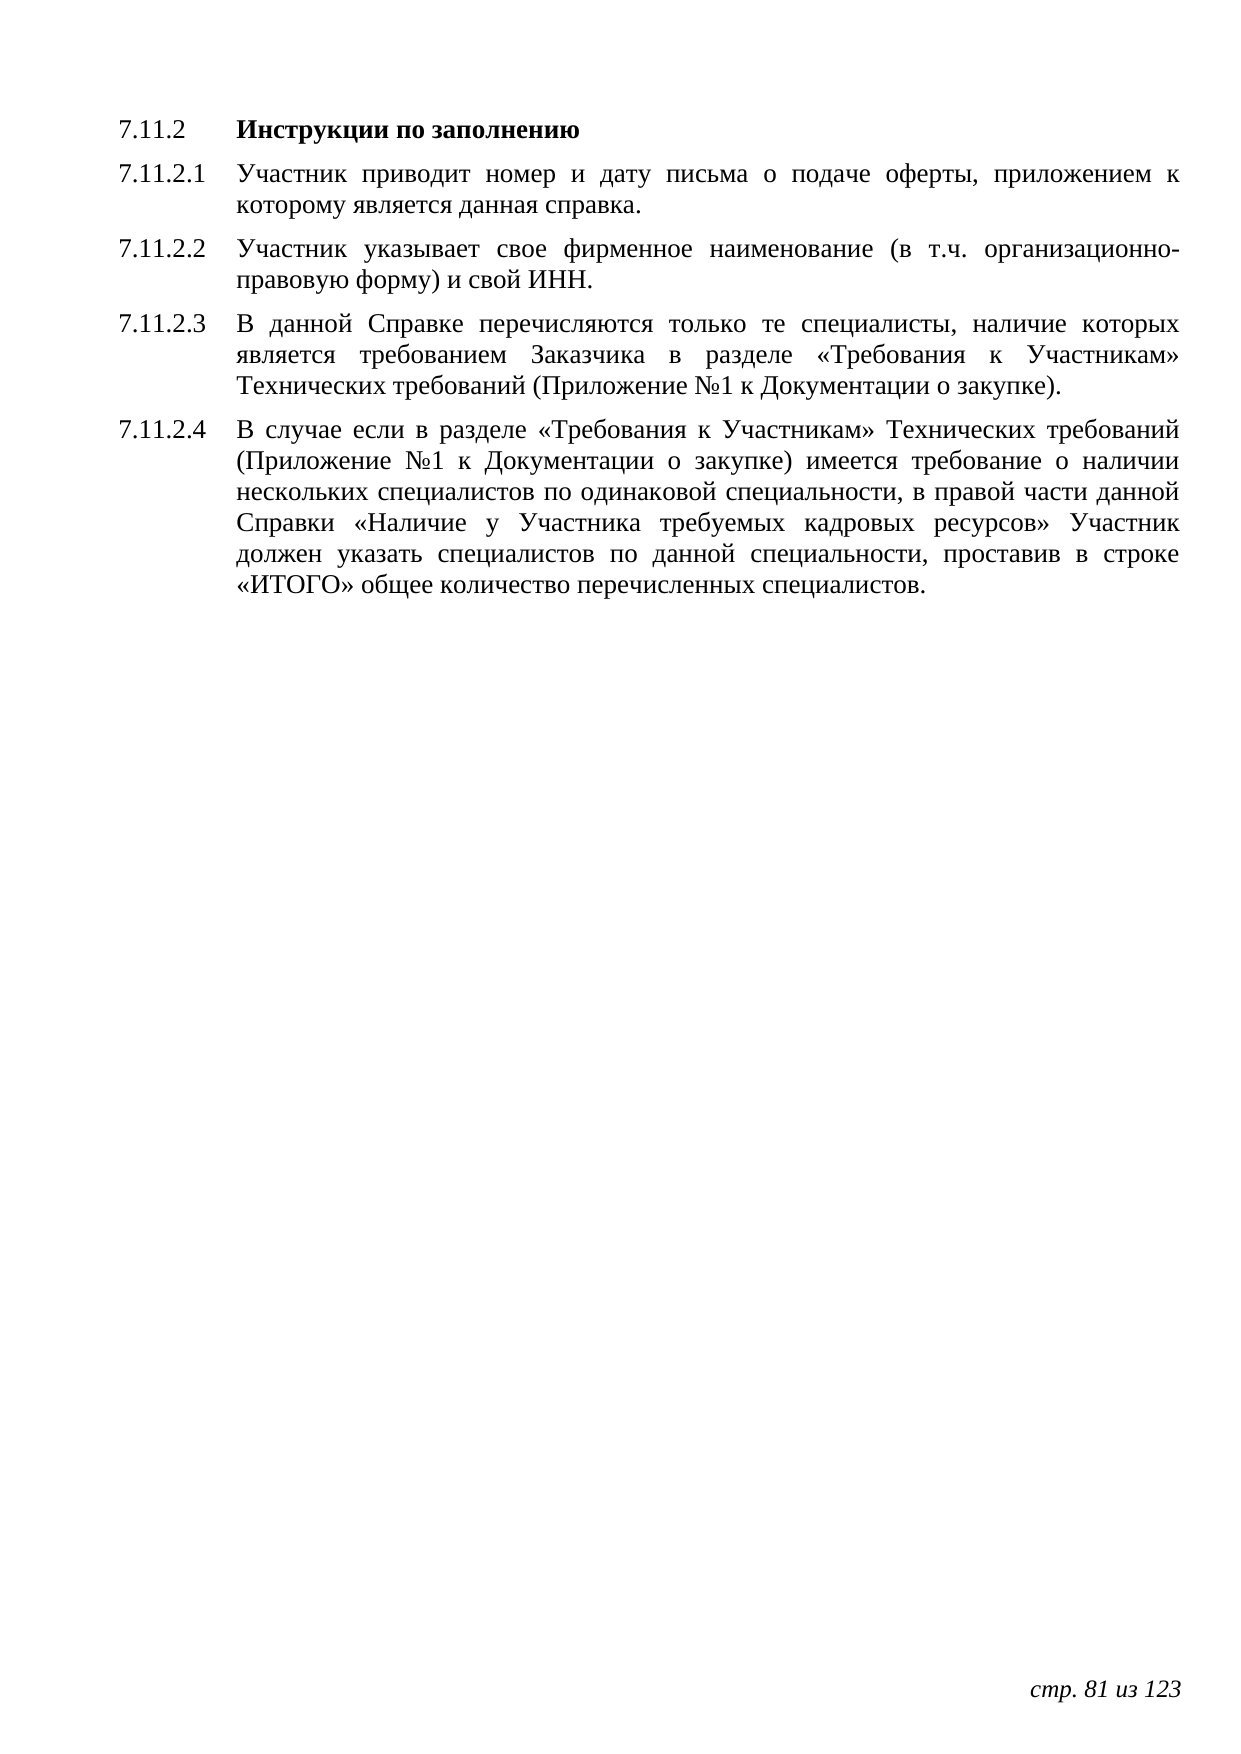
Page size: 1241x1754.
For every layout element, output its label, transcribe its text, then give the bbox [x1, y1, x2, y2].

text В данной Справке перечисляются только те специалисты, наличие которых является требованием Заказчика в разделе «Требования к Участникам» Технических требований (Приложение №1 к Документации о закупке). [118, 307, 1181, 400]
text Участник указывает свое фирменное наименование (в т.ч. организационно-правовую форму) и свой ИНН. [118, 232, 1181, 294]
text Инструкции по заполнению [118, 114, 1181, 145]
text В случае если в разделе «Требования к Участникам» Технических требований (Приложение №1 к Документации о закупке) имеется требование о наличии нескольких специалистов по одинаковой специальности, в правой части данной Справки «Наличие у Участника требуемых кадровых ресурсов» Участник должен указать специалистов по данной специальности, проставив в строке «ИТОГО» общее количество перечисленных специалистов. [118, 413, 1181, 600]
text Участник приводит номер и дату письма о подаче оферты, приложением к которому является данная справка. [118, 157, 1181, 219]
